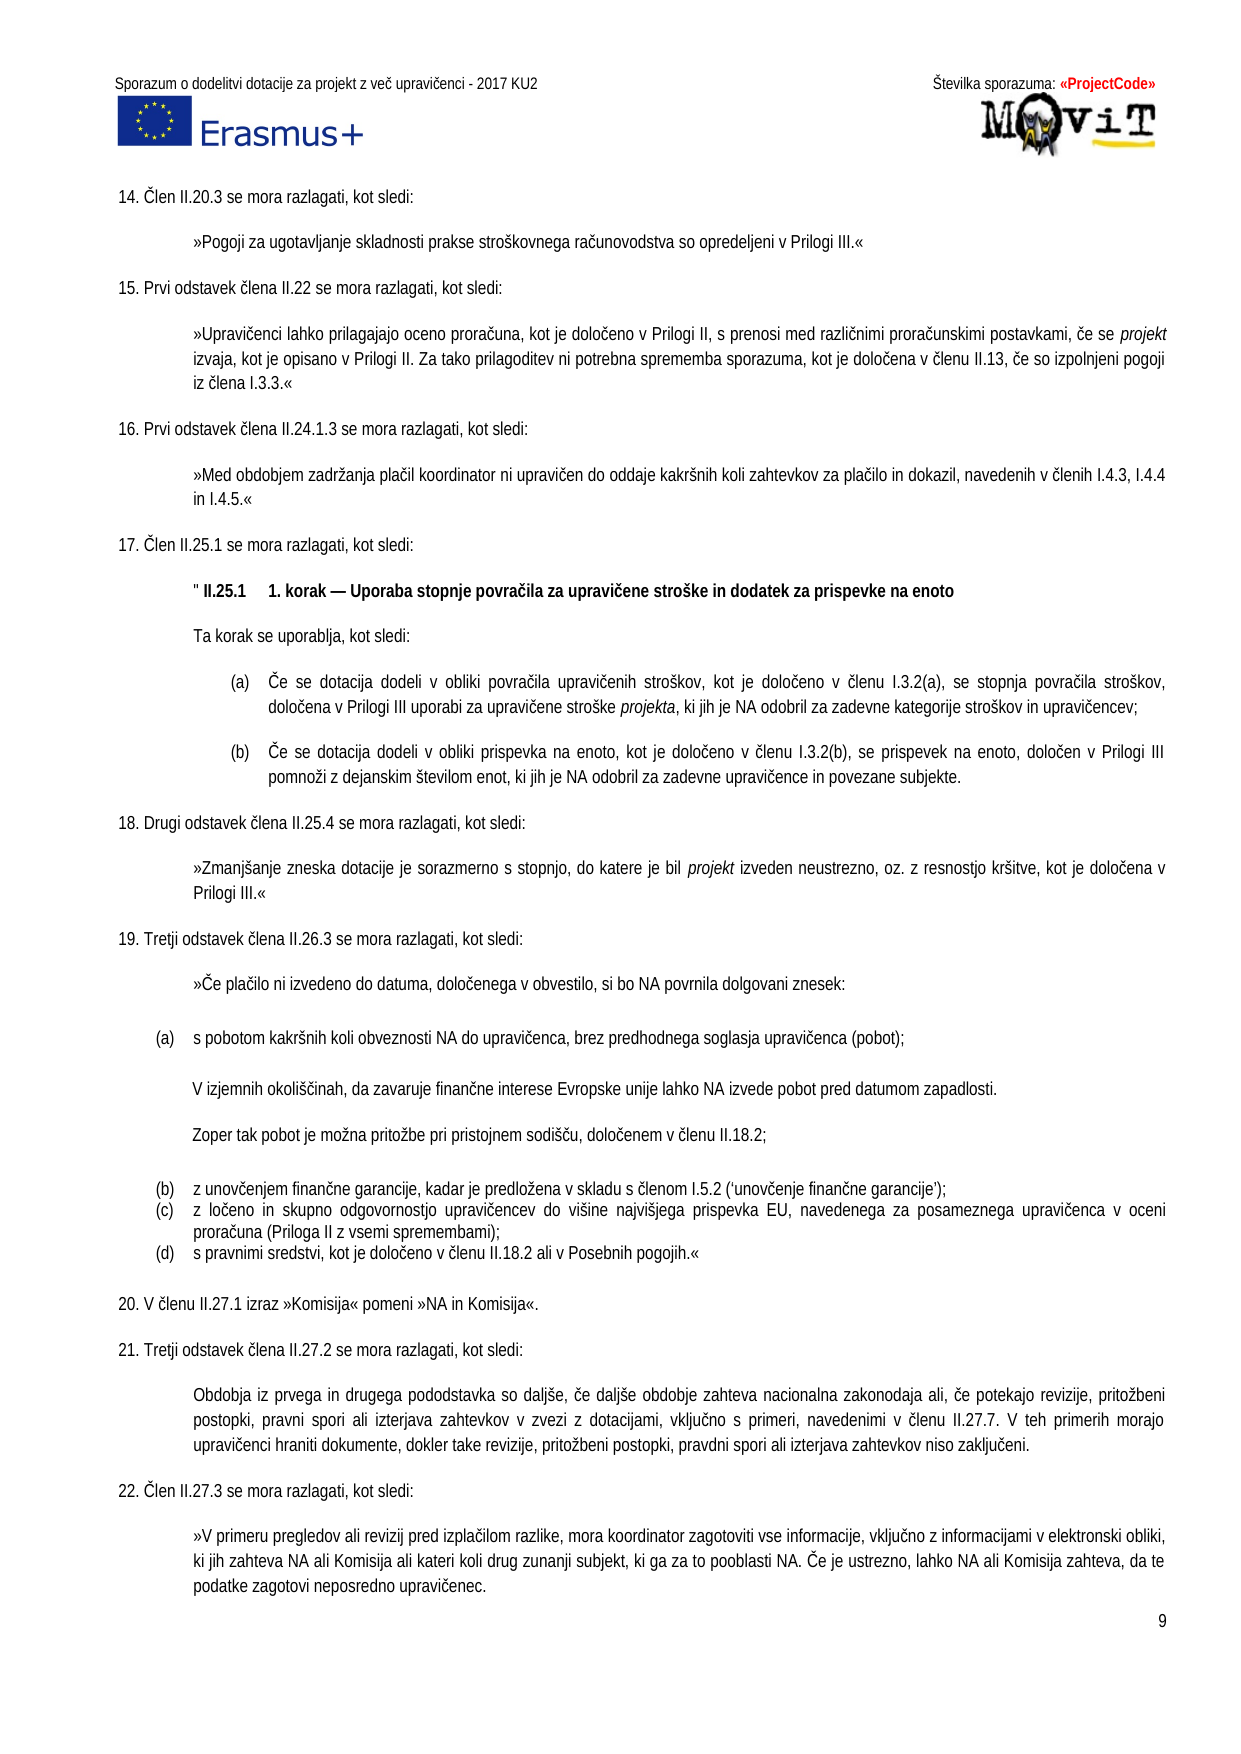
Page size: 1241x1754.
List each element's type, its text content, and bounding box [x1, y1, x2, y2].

list s pobotom kakršnih koli obveznosti NA do upravičenca, brez predhodnega soglasja upravičenca (pobot); [156, 1027, 1167, 1049]
text »Med obdobjem zadržanja plačil koordinator ni upravičen do oddaje kakršnih koli zahtevkov za plačilo in dokazil, navedenih v členih I.4.3, I.4.4 in I.4.5.« [193, 463, 1167, 510]
text 14. Člen II.20.3 se mora razlagati, kot sledi: [118, 186, 1167, 207]
text 17. Člen II.25.1 se mora razlagati, kot sledi: [118, 534, 1167, 556]
text Obdobja iz prvega in drugega pododstavka so daljše, če daljše obdobje zahteva nacionalna zakonodaja ali, če potekajo revizije, pritožbeni postopki, pravni spori ali izterjava zahtevkov v zvezi z dotacijami, vključno s primeri, navedenimi v členu II.27.7. V teh primerih morajo upravičenci hraniti dokumente, dokler take revizije, pritožbeni postopki, pravdni spori ali izterjava zahtevkov niso zaključeni. [193, 1384, 1167, 1455]
list z ločeno in skupno odgovornostjo upravičencev do višine najvišjega prispevka EU, navedenega za posameznega upravičenca v oceni proračuna (Priloga II z vsemi spremembami); [156, 1199, 1167, 1242]
text 22. Člen II.27.3 se mora razlagati, kot sledi: [118, 1479, 1167, 1501]
list Če se dotacija dodeli v obliki povračila upravičenih stroškov, kot je določeno v členu I.3.2(a), se stopnja povračila stroškov, določena v Prilogi III uporabi za upravičene stroške projekta, ki jih je NA odobril za zadevne kategorije stroškov in upravičencev; [231, 671, 1167, 717]
text »Upravičenci lahko prilagajajo oceno proračuna, kot je določeno v Prilogi II, s prenosi med različnimi proračunskimi postavkami, če se projekt izvaja, kot je opisano v Prilogi II. Za tako prilagoditev ni potrebna sprememba sporazuma, kot je določena v členu II.13, če so izpolnjeni pogoji iz člena I.3.3.« [193, 323, 1167, 394]
text 19. Tretji odstavek člena II.26.3 se mora razlagati, kot sledi: [118, 928, 1167, 949]
text »V primeru pregledov ali revizij pred izplačilom razlike, mora koordinator zagotoviti vse informacije, vključno z informacijami v elektronski obliki, ki jih zahteva NA ali Komisija ali kateri koli drug zunanji subjekt, ki ga za to pooblasti NA. Če je ustrezno, lahko NA ali Komisija zahteva, da te podatke zagotovi neposredno upravičenec. [193, 1525, 1167, 1596]
text 20. V členu II.27.1 izraz »Komisija« pomeni »NA in Komisija«. [118, 1293, 1167, 1314]
text »Če plačilo ni izvedeno do datuma, določenega v obvestilo, si bo NA povrnila dolgovani znesek: [193, 973, 1167, 995]
text »Zmanjšanje zneska dotacije je sorazmerno s stopnjo, do katere je bil projekt izveden neustrezno, oz. z resnostjo kršitve, kot je določena v Prilogi III.« [193, 857, 1167, 904]
list z unovčenjem finančne garancije, kadar je predložena v skladu s členom I.5.2 (‘unovčenje finančne garancije’); [156, 1178, 1167, 1199]
text 15. Prvi odstavek člena II.22 se mora razlagati, kot sledi: [118, 277, 1167, 299]
text 18. Drugi odstavek člena II.25.4 se mora razlagati, kot sledi: [118, 812, 1167, 833]
list Če se dotacija dodeli v obliki prispevka na enoto, kot je določeno v členu I.3.2(b), se prispevek na enoto, določen v Prilogi III pomnoži z dejanskim številom enot, ki jih je NA odobril za zadevne upravičence in povezane subjekte. [231, 741, 1167, 788]
text V izjemnih okoliščinah, da zavaruje finančne interese Evropske unije lahko NA izvede pobot pred datumom zapadlosti. [192, 1078, 1167, 1099]
text »Pogoji za ugotavljanje skladnosti prakse stroškovnega računovodstva so opredeljeni v Prilogi III.« [193, 231, 1167, 253]
text 16. Prvi odstavek člena II.24.1.3 se mora razlagati, kot sledi: [118, 418, 1167, 439]
text Ta korak se uporablja, kot sledi: [193, 625, 1167, 647]
text Zoper tak pobot je možna pritožbe pri pristojnem sodišču, določenem v členu II.18.2; [192, 1124, 1167, 1145]
text 21. Tretji odstavek člena II.27.2 se mora razlagati, kot sledi: [118, 1339, 1167, 1360]
text " II.25.1 1. korak — Uporaba stopnje povračila za upravičene stroške in dodatek za prispevke na enoto [193, 579, 1167, 601]
picture [980, 92, 1156, 159]
list s pravnimi sredstvi, kot je določeno v členu II.18.2 ali v Posebnih pogojih.« [156, 1242, 1167, 1264]
